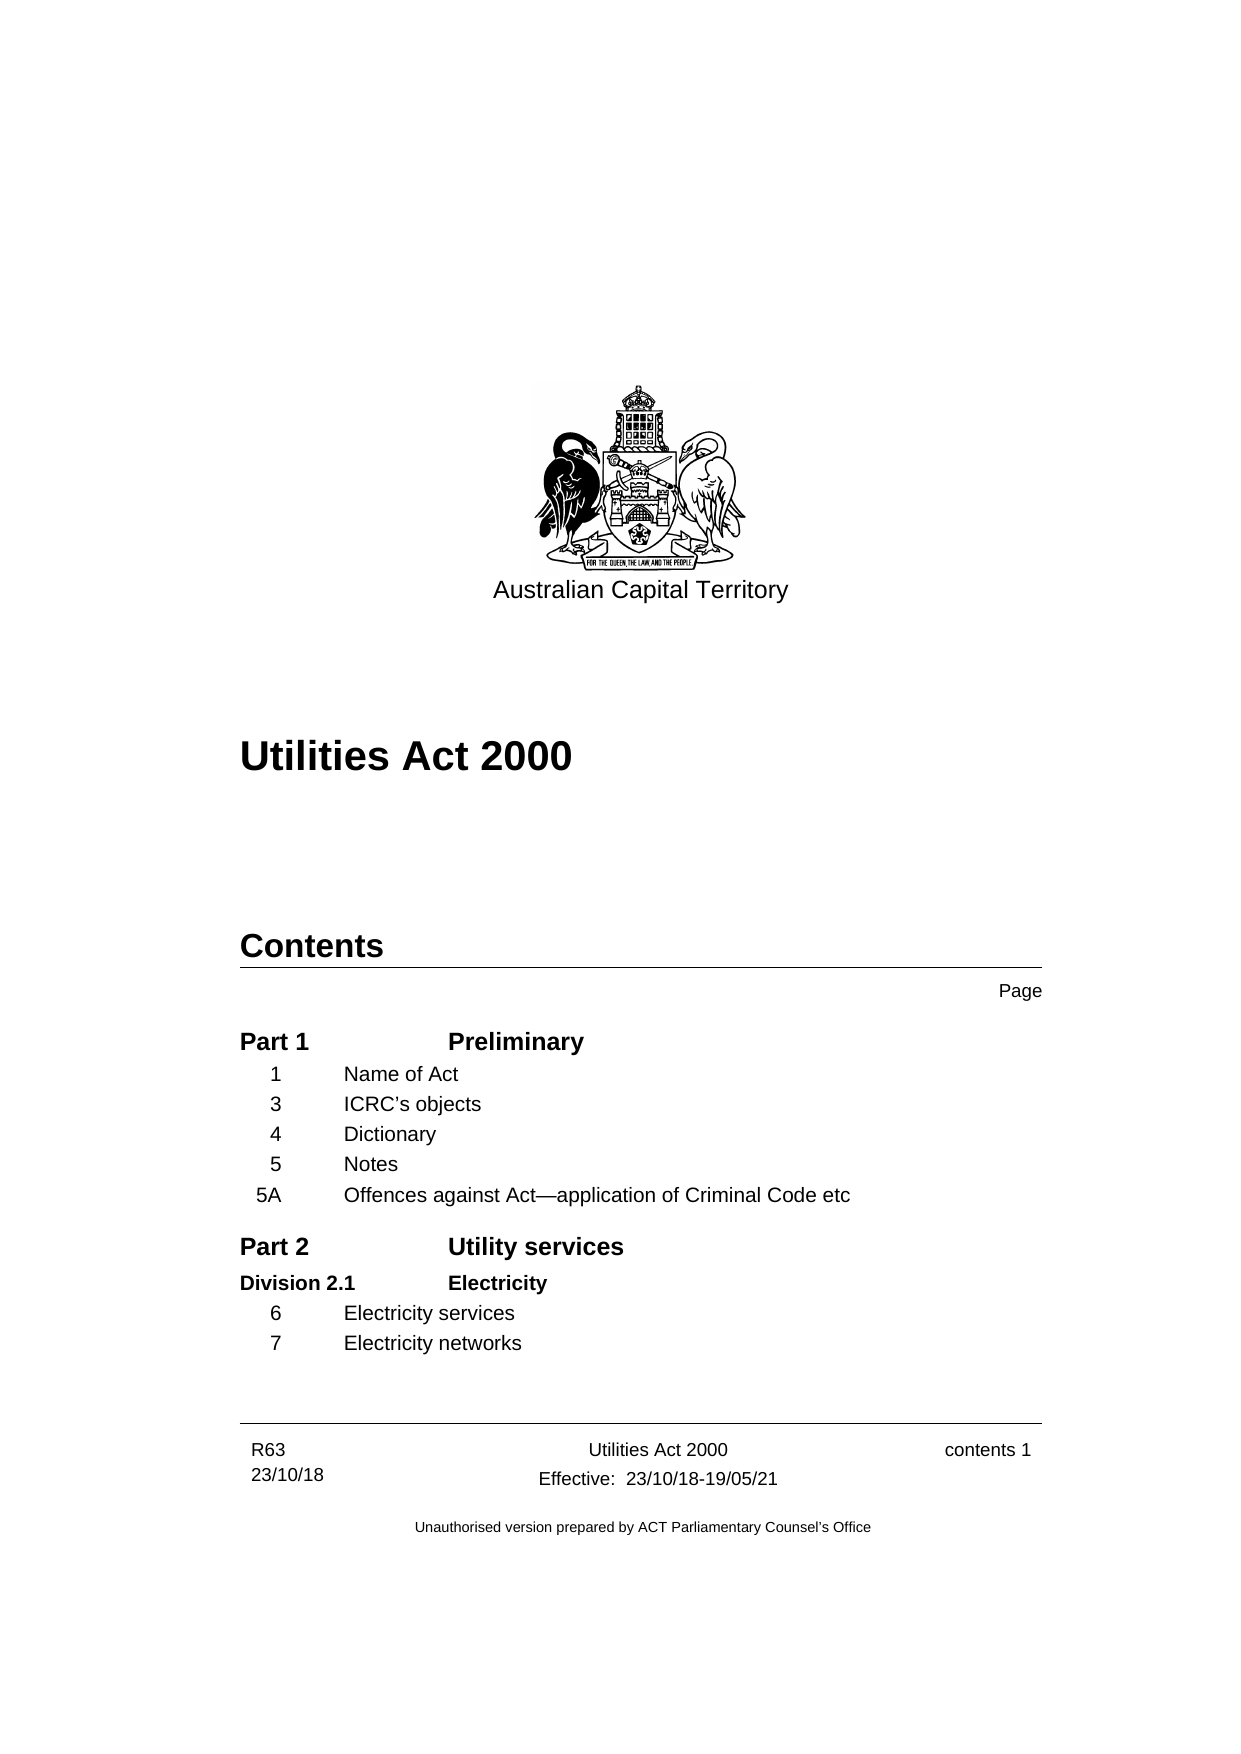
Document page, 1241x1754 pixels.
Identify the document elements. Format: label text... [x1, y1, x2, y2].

text 1 Name of Act 2 [239, 1062, 996, 1086]
text Division 2.1 Electricity 5 [239, 1271, 996, 1294]
text 3 ICRC’s objects 2 [239, 1092, 996, 1116]
subtitle Contents [239, 926, 1042, 968]
text 5A Offences against Act—application of Criminal Code etc 4 [239, 1182, 996, 1206]
text Part 2 Utility services 5 [239, 1231, 996, 1260]
text Utilities Act 2000 [239, 731, 1042, 779]
text 6 Electricity services 5 [239, 1301, 996, 1325]
text 7 Electricity networks 5 [239, 1331, 996, 1355]
text Part 1 Preliminary 2 [239, 1027, 996, 1055]
text Australian Capital Territory [239, 575, 1042, 604]
text 5 Notes 3 [239, 1152, 996, 1176]
text 4 Dictionary 3 [239, 1122, 996, 1146]
picture [531, 381, 751, 576]
text Page [239, 980, 1042, 1002]
